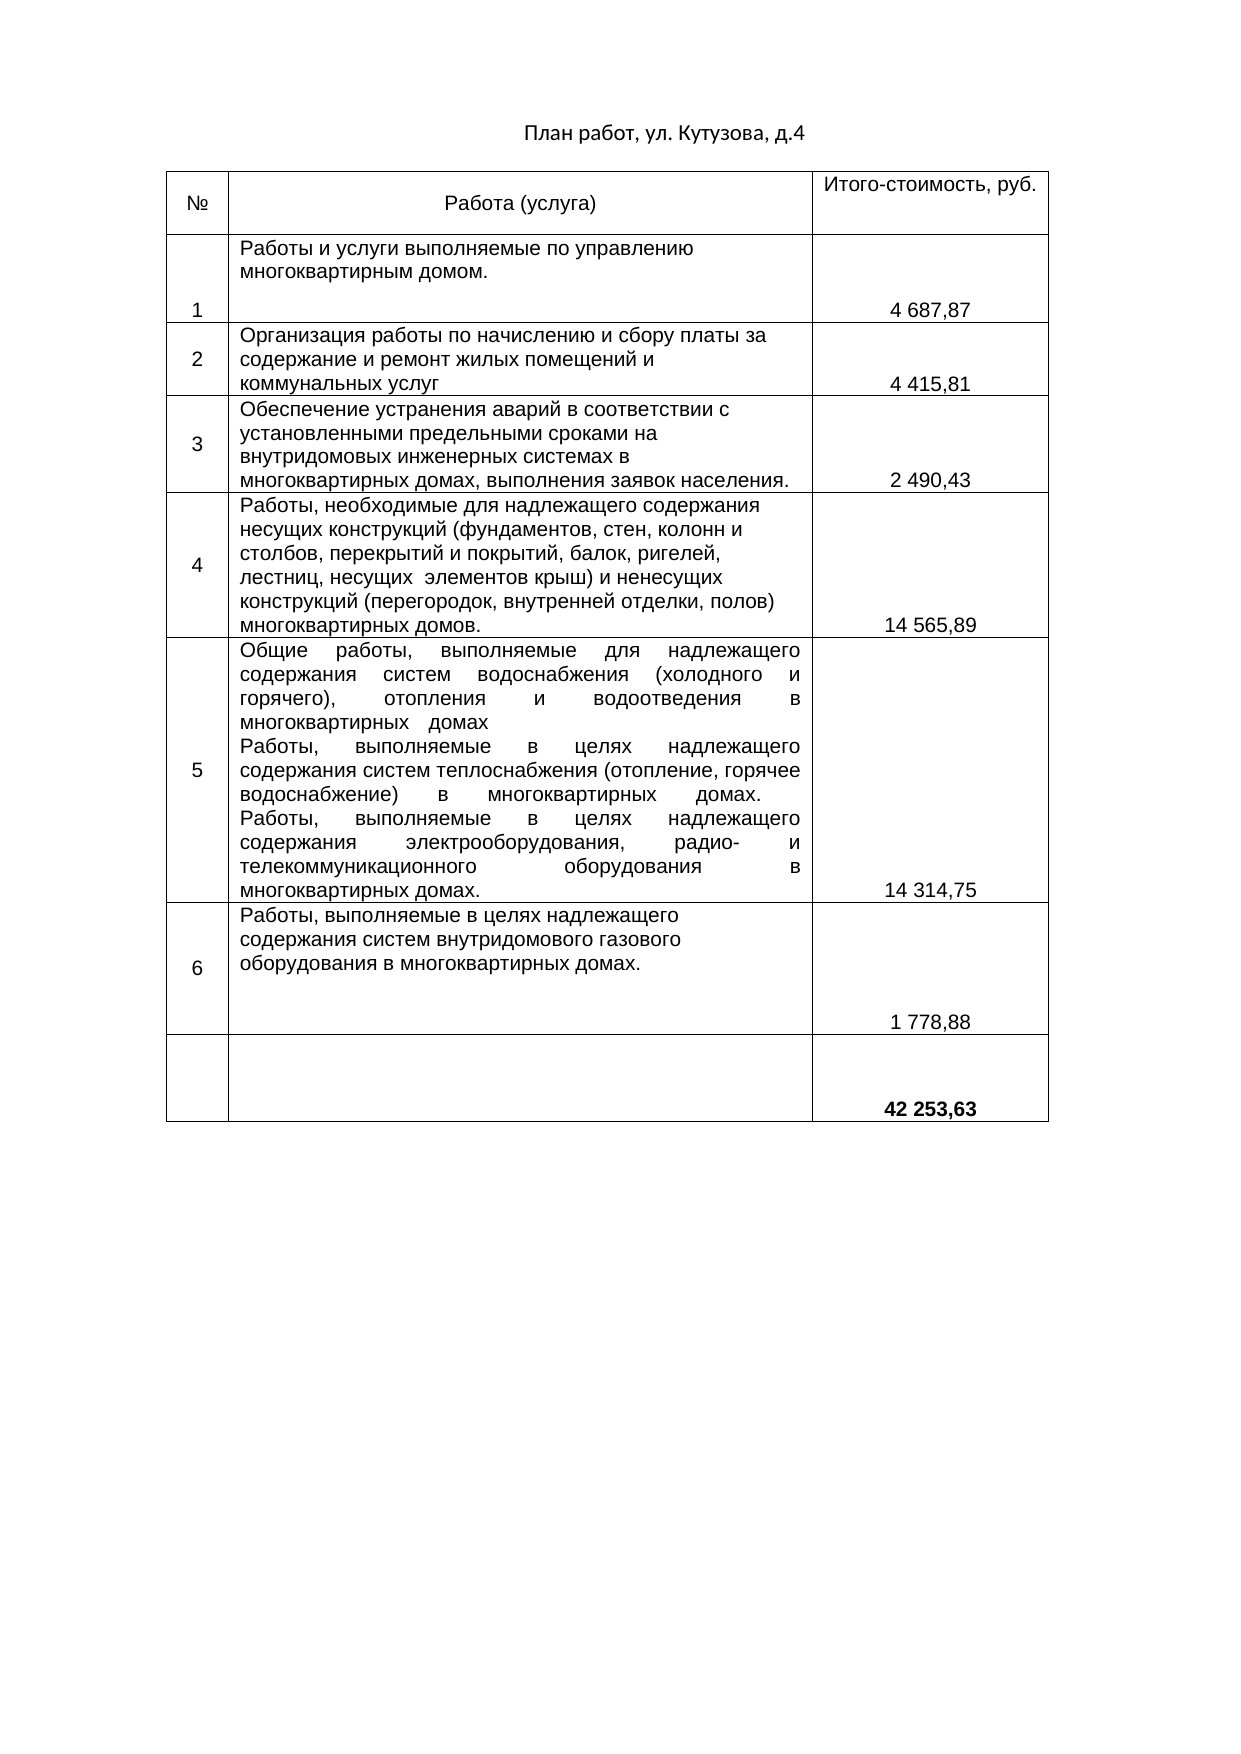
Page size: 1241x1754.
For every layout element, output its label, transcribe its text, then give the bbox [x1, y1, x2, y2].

table_cell [167, 1035, 228, 1121]
table_header Итого-стоимость, руб. [813, 172, 1048, 234]
table_cell Работы и услуги выполняемые по управлению многоквартирным домом. [229, 235, 812, 322]
table_header Работа (услуга) [229, 172, 812, 234]
table_cell 4 [167, 493, 228, 637]
table_cell 14 565,89 [813, 493, 1048, 637]
table_cell [229, 1035, 812, 1121]
table_cell 3 [167, 396, 228, 492]
text План работ, ул. Кутузова, д.4 [177, 118, 1152, 146]
table_cell 14 314,75 [813, 638, 1048, 902]
table_cell 2 [167, 323, 228, 395]
table_cell 5 [167, 638, 228, 902]
table_cell 4 687,87 [813, 235, 1048, 322]
table_cell 2 490,43 [813, 396, 1048, 492]
table_cell Общие работы, выполняемые для надлежащего содержания систем водоснабжения (холодного и горячего), отопления и водоотведения в многоквартирных домах Работы, выполняемые в целях надлежащего содержания систем теплоснабжения (отопление, горячее водоснабжение) в многоквартирных домах. Работы, выполняемые в целях надлежащего содержания электрооборудования, радио- и телекоммуникационного оборудования в многоквартирных домах. [229, 638, 812, 902]
table_cell 6 [167, 903, 228, 1033]
table_cell Обеспечение устранения аварий в соответствии с установленными предельными сроками на внутридомовых инженерных системах в многоквартирных домах, выполнения заявок населения. [229, 396, 812, 492]
table_cell Работы, выполняемые в целях надлежащего содержания систем внутридомового газового оборудования в многоквартирных домах. [229, 903, 812, 1033]
table_header № [167, 172, 228, 234]
table_cell 42 253,63 [813, 1035, 1048, 1121]
table_cell Работы, необходимые для надлежащего содержания несущих конструкций (фундаментов, стен, колонн и столбов, перекрытий и покрытий, балок, ригелей, лестниц, несущих элементов крыш) и ненесущих конструкций (перегородок, внутренней отделки, полов) многоквартирных домов. [229, 493, 812, 637]
table_cell Организация работы по начислению и сбору платы за содержание и ремонт жилых помещений и коммунальных услуг [229, 323, 812, 395]
table_cell 1 778,88 [813, 903, 1048, 1033]
table_cell 4 415,81 [813, 323, 1048, 395]
table_cell 1 [167, 235, 228, 322]
